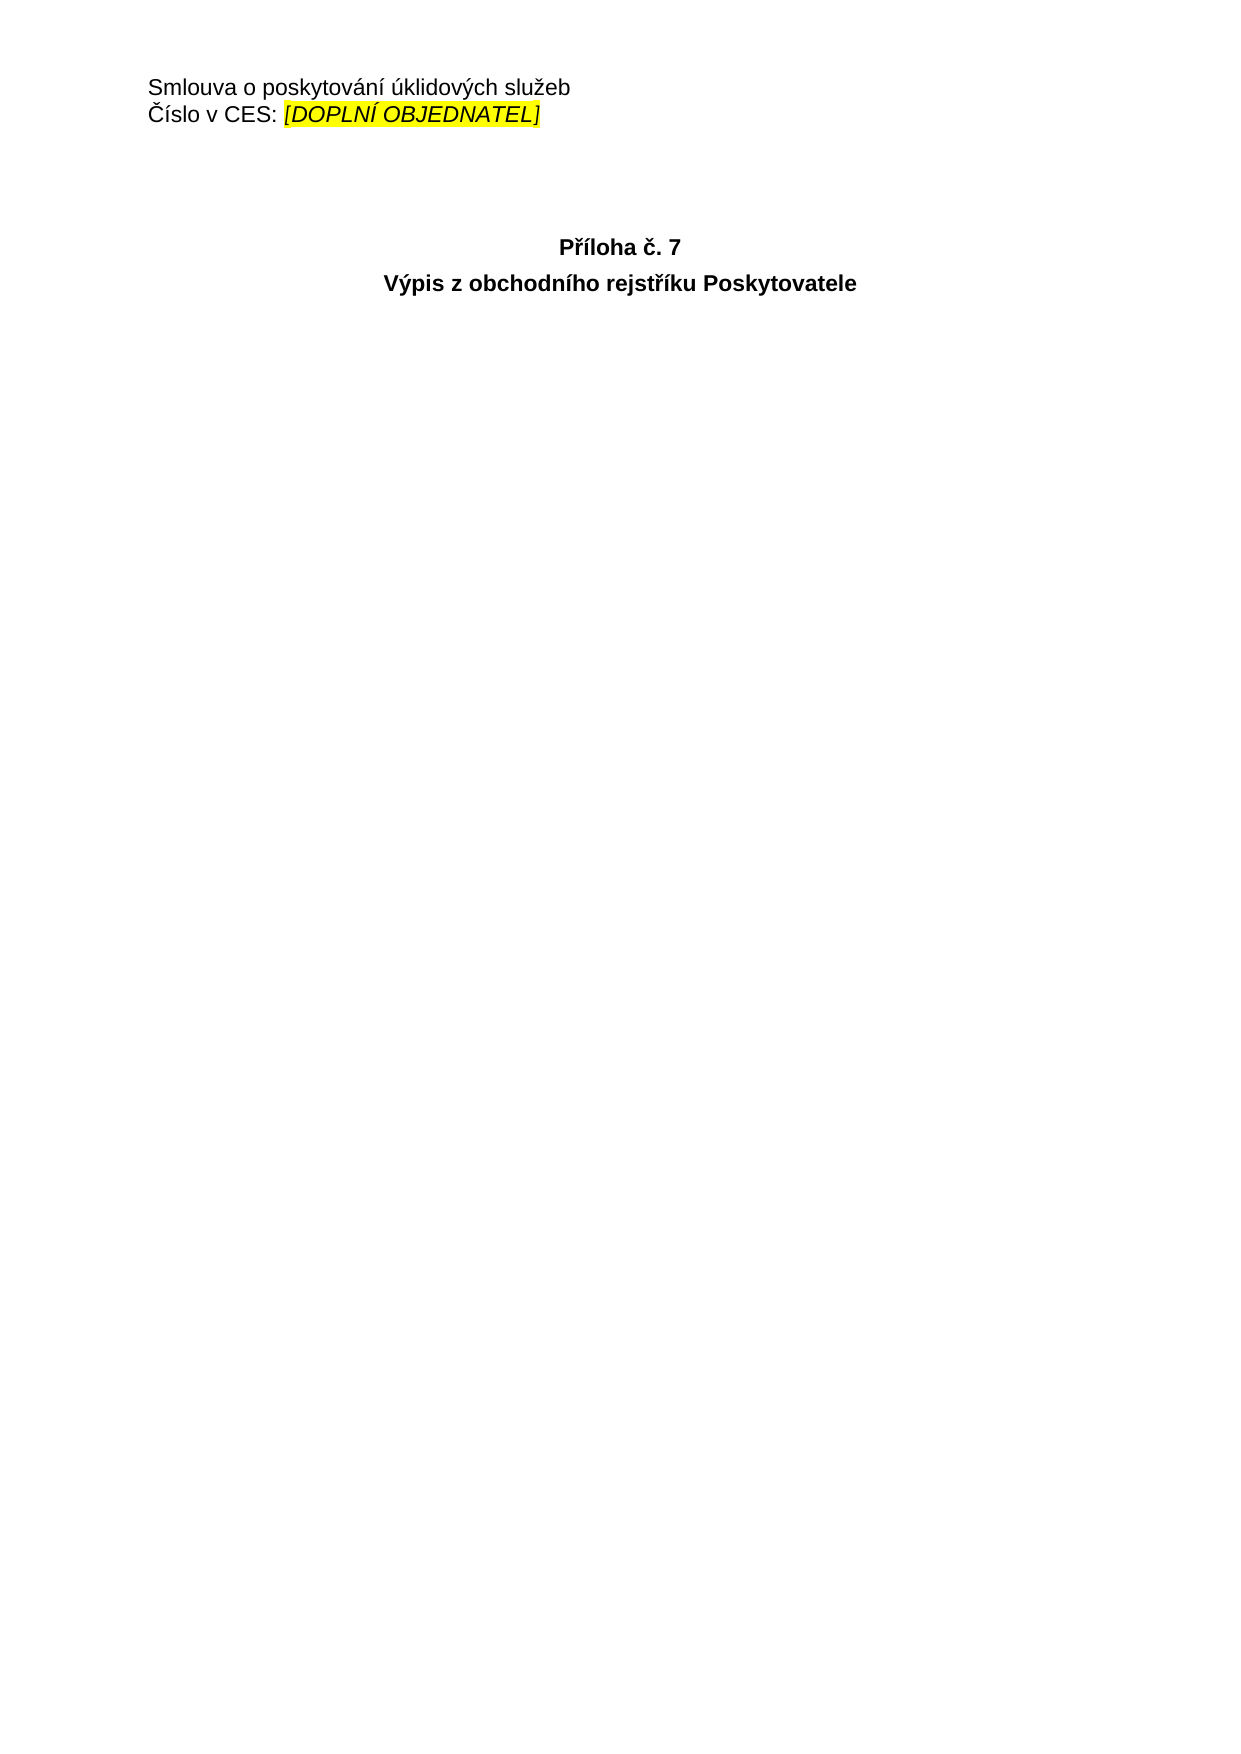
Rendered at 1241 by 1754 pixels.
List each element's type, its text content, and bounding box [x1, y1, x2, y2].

text Příloha č. 7 [148, 233, 1093, 260]
text Výpis z obchodního rejstříku Poskytovatele [148, 270, 1093, 296]
